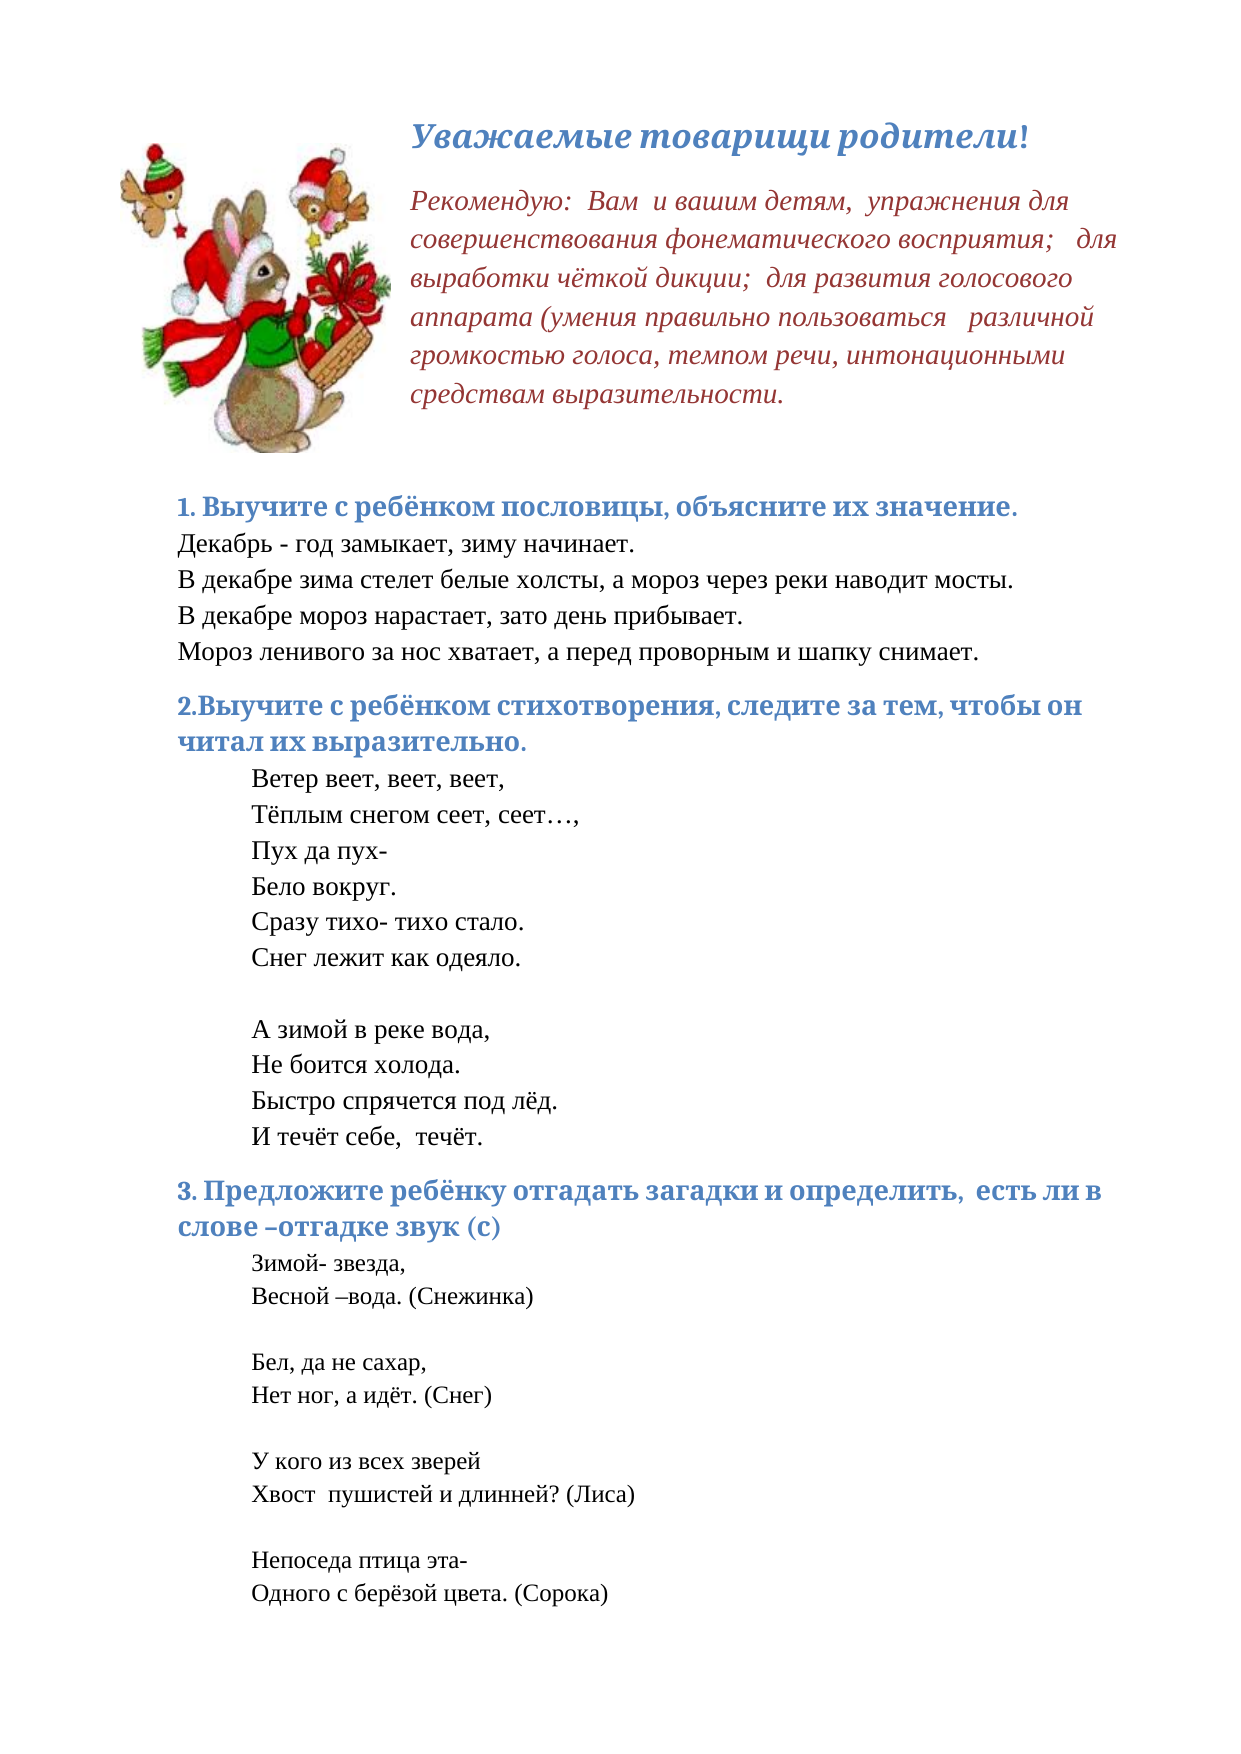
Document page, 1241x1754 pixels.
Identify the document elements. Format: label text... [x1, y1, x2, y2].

text И течёт себе, течёт. [177, 1120, 1152, 1151]
text Сразу тихо- тихо стало. [177, 906, 1152, 937]
text Быстро спрячется под лёд. [177, 1084, 1152, 1115]
text Бело вокруг. [177, 870, 1152, 901]
picture [120, 143, 391, 453]
text Хвост пушистей и длинней? (Лиса) [177, 1479, 1152, 1508]
text Ветер веет, веет, веет, [177, 763, 1152, 794]
text У кого из всех зверей [177, 1446, 1152, 1475]
text Одного с берёзой цвета. (Сорока) [177, 1578, 1152, 1607]
text Декабрь - год замыкает, зиму начинает. [177, 527, 1152, 558]
text Снег лежит как одеяло. [177, 941, 1152, 972]
subtitle 3. Предложите ребёнку отгадать загадки и определить, есть ли в слове –отгадке звук (с) [177, 1176, 1152, 1243]
subtitle 1. Выучите с ребёнком пословицы, объясните их значение. [177, 492, 1152, 523]
text Зимой- звезда, [177, 1248, 1152, 1277]
text Пух да пух- [177, 834, 1152, 865]
text В декабре зима стелет белые холсты, а мороз через реки наводит мосты. [177, 563, 1152, 594]
text А зимой в реке вода, [177, 1013, 1152, 1044]
text Не боится холода. [177, 1048, 1152, 1079]
subtitle 2.Выучите с ребёнком стихотворения, следите за тем, чтобы он читал их выразительно. [177, 691, 1152, 758]
text Нет ног, а идёт. (Снег) [177, 1380, 1152, 1409]
text Непоседа птица эта- [177, 1545, 1152, 1574]
subtitle Уважаемые товарищи родители! [177, 118, 1152, 156]
text Бел, да не сахар, [177, 1347, 1152, 1376]
text В декабре мороз нарастает, зато день прибывает. [177, 599, 1152, 630]
text Весной –вода. (Снежинка) [177, 1281, 1152, 1310]
text Тёплым снегом сеет, сеет…, [177, 798, 1152, 829]
subtitle Рекомендую: Вам и вашим детям, упражнения для совершенствования фонематического восприятия; для выработки чёткой дикции; для развития голосового аппарата (умения правильно пользоваться различной громкостью голоса, темпом речи, интонационными средствам выразительности. [391, 183, 1152, 409]
text Мороз ленивого за нос хватает, а перед проворным и шапку снимает. [177, 634, 1152, 666]
